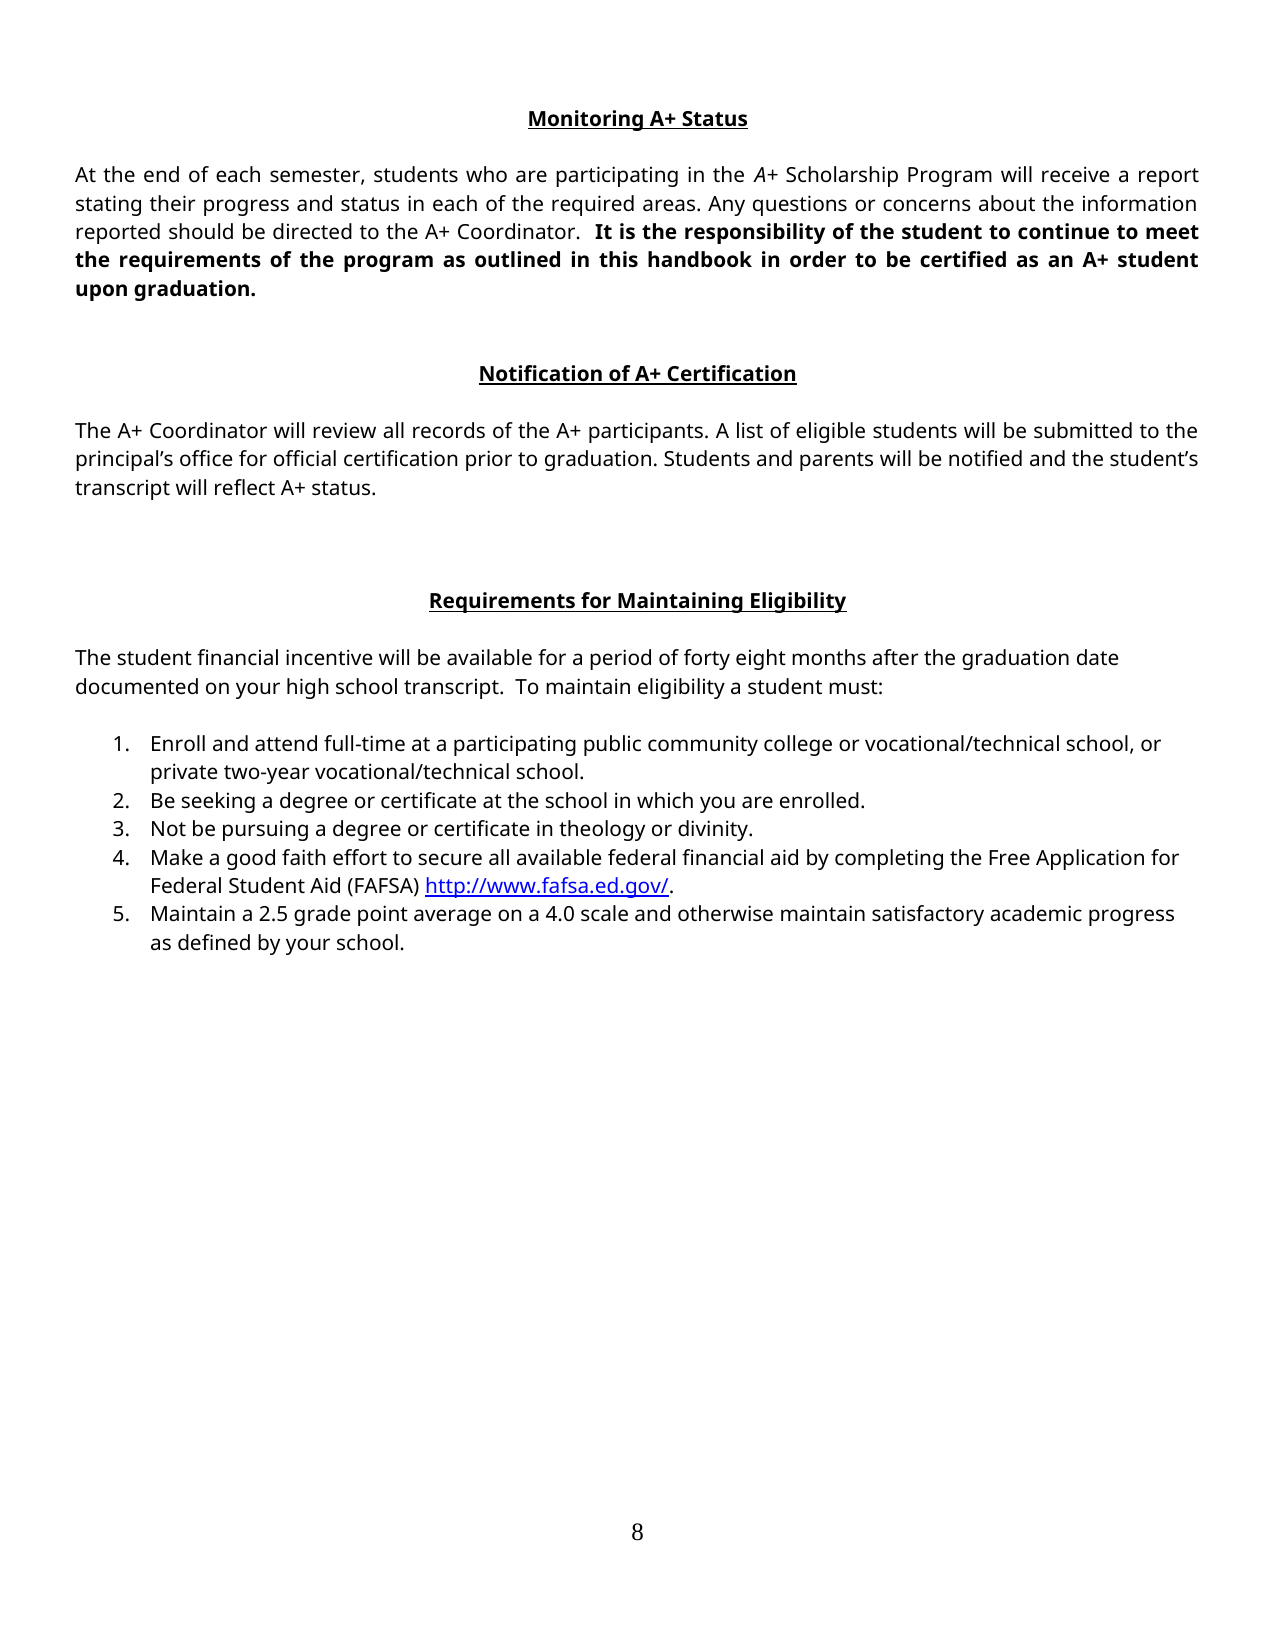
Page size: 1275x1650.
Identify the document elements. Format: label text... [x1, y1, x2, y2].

subtitle Monitoring A+ Status [75, 104, 1200, 132]
subtitle Notification of A+ Certification [75, 359, 1200, 388]
list Make a good faith effort to secure all available federal financial aid by completing the Free Application for Federal Student Aid (FAFSA) http://www.fafsa.ed.gov/. [112, 843, 1200, 899]
text Requirements for Maintaining Eligibility [75, 587, 1200, 615]
text At the end of each semester, students who are participating in the A+ Scholarship Program will receive a report stating their progress and status in each of the required areas. Any questions or concerns about the information reported should be directed to the A+ Coordinator. It is the responsibility of the student to continue to meet the requirements of the program as outlined in this handbook in order to be certified as an A+ student upon graduation. [75, 160, 1200, 302]
list Be seeking a degree or certificate at the school in which you are enrolled. [112, 786, 1200, 814]
list Maintain a 2.5 grade point average on a 4.0 scale and otherwise maintain satisfactory academic progress as defined by your school. [112, 899, 1200, 956]
list Not be pursuing a degree or certificate in theology or divinity. [112, 814, 1200, 843]
list Enroll and attend full-time at a participating public community college or vocational/technical school, or private two-year vocational/technical school. [112, 729, 1200, 786]
text The A+ Coordinator will review all records of the A+ participants. A list of eligible students will be submitted to the principal’s office for official certification prior to graduation. Students and parents will be notified and the student’s transcript will reflect A+ status. [75, 416, 1200, 501]
text The student financial incentive will be available for a period of forty eight months after the graduation date documented on your high school transcript. To maintain eligibility a student must: [75, 643, 1200, 700]
